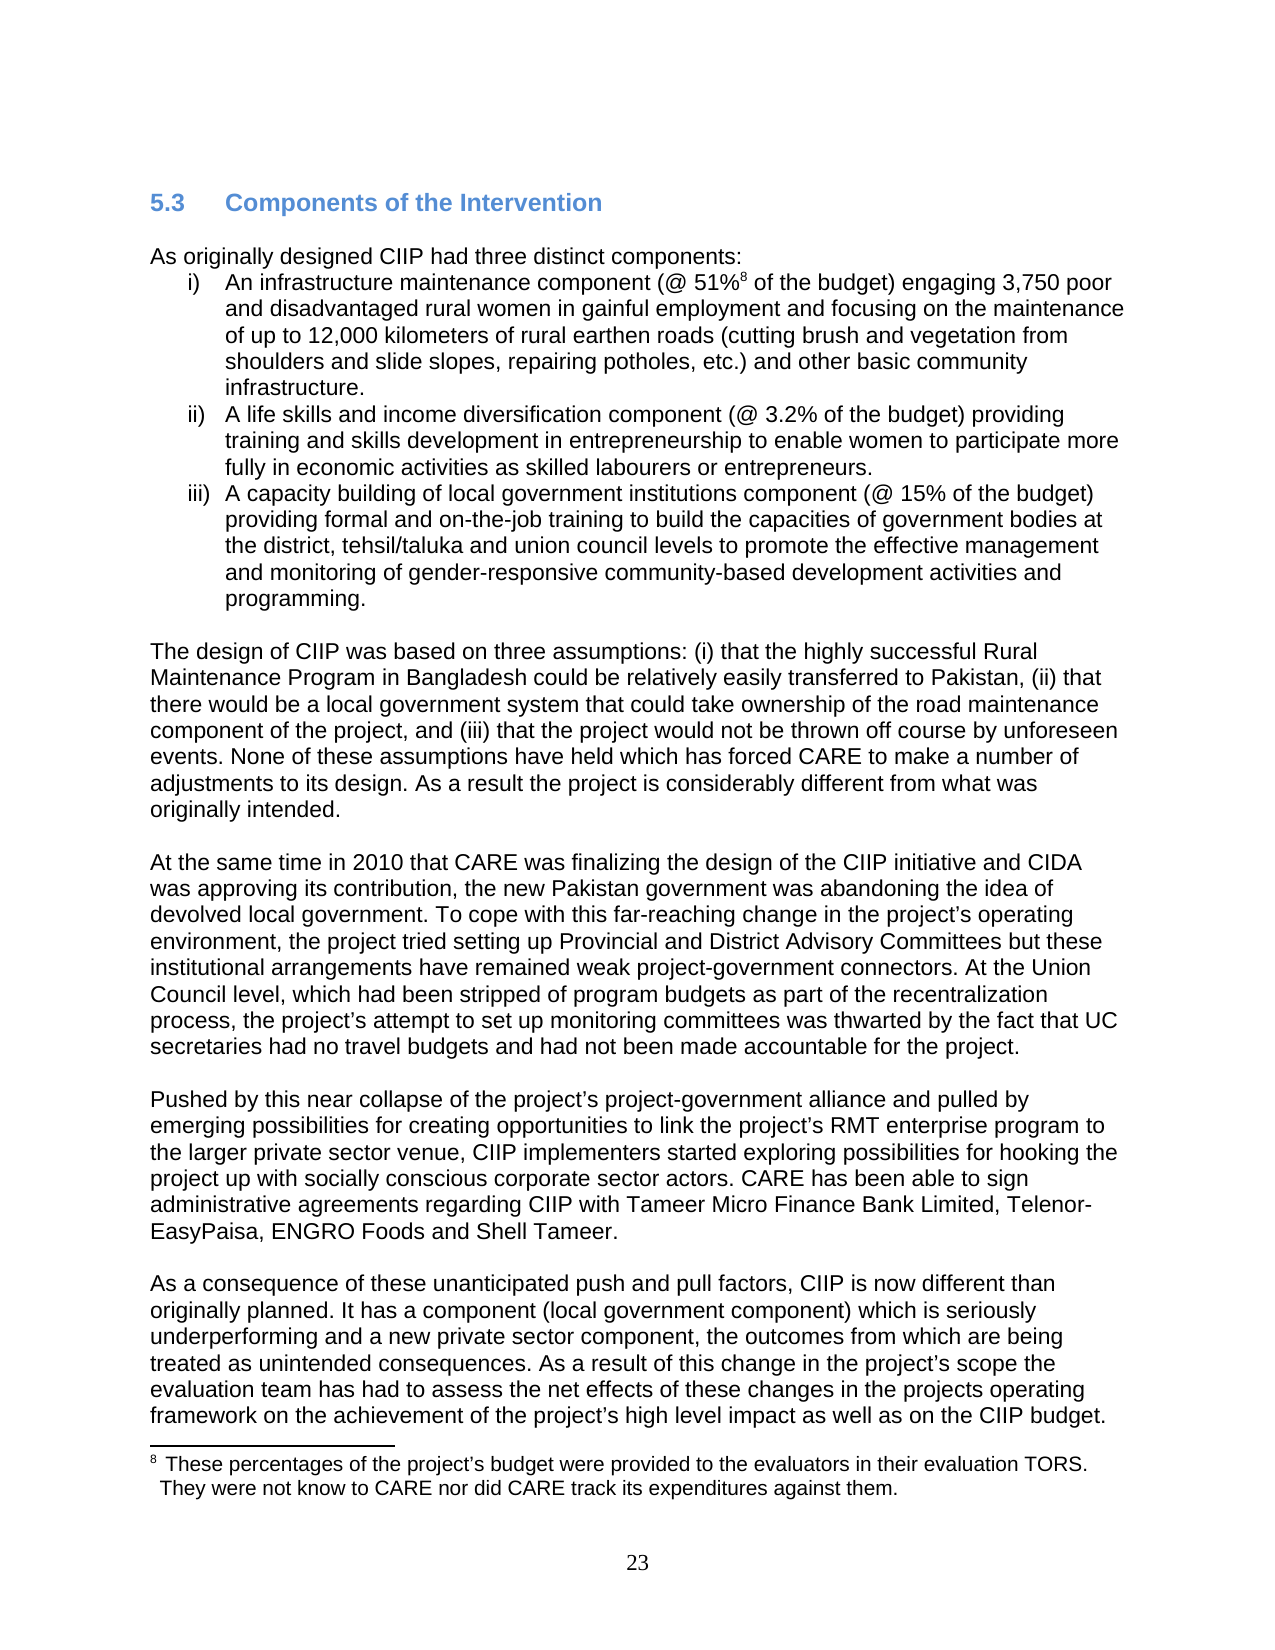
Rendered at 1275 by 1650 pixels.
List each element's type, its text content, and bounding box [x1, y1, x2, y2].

text The design of CIIP was based on three assumptions: (i) that the highly successful Rural Maintenance Program in Bangladesh could be relatively easily transferred to Pakistan, (ii) that there would be a local government system that could take ownership of the road maintenance component of the project, and (iii) that the project would not be thrown off course by unforeseen events. None of these assumptions have held which has forced CARE to make a number of adjustments to its design. As a result the project is considerably different from what was originally intended. [150, 638, 1125, 822]
list An infrastructure maintenance component (@ 51% of the budget) engaging 3,750 poor and disadvantaged rural women in gainful employment and focusing on the maintenance of up to 12,000 kilometers of rural earthen roads (cutting brush and vegetation from shoulders and slide slopes, repairing potholes, etc.) and other basic community infrastructure. [187, 269, 1125, 401]
list A capacity building of local government institutions component (@ 15% of the budget) providing formal and on-the-job training to build the capacities of government bodies at the district, tehsil/taluka and union council levels to promote the effective management and monitoring of gender-responsive community-based development activities and programming. [187, 480, 1125, 612]
text At the same time in 2010 that CARE was finalizing the design of the CIIP initiative and CIDA was approving its contribution, the new Pakistan government was abandoning the idea of devolved local government. To cope with this far-reaching change in the project’s operating environment, the project tried setting up Provincial and District Advisory Committees but these institutional arrangements have remained weak project-government connectors. At the Union Council level, which had been stripped of program budgets as part of the recentralization process, the project’s attempt to set up monitoring committees was thwarted by the fact that UC secretaries had no travel budgets and had not been made accountable for the project. [150, 849, 1125, 1059]
text Pushed by this near collapse of the project’s project-government alliance and pulled by emerging possibilities for creating opportunities to link the project’s RMT enterprise program to the larger private sector venue, CIIP implementers started exploring possibilities for hooking the project up with socially conscious corporate sector actors. CARE has been able to sign administrative agreements regarding CIIP with Tameer Micro Finance Bank Limited, Telenor-EasyPaisa, ENGRO Foods and Shell Tameer. [150, 1086, 1125, 1244]
text As originally designed CIIP had three distinct components: [150, 243, 1125, 269]
subtitle 5.3 Components of the Intervention [150, 187, 1125, 216]
list A life skills and income diversification component (@ 3.2% of the budget) providing training and skills development in entrepreneurship to enable women to participate more fully in economic activities as skilled labourers or entrepreneurs. [187, 401, 1125, 480]
text As a consequence of these unanticipated push and pull factors, CIIP is now different than originally planned. It has a component (local government component) which is seriously underperforming and a new private sector component, the outcomes from which are being treated as unintended consequences. As a result of this change in the project’s scope the evaluation team has had to assess the net effects of these changes in the projects operating framework on the achievement of the project’s high level impact as well as on the CIIP budget. [150, 1270, 1125, 1428]
